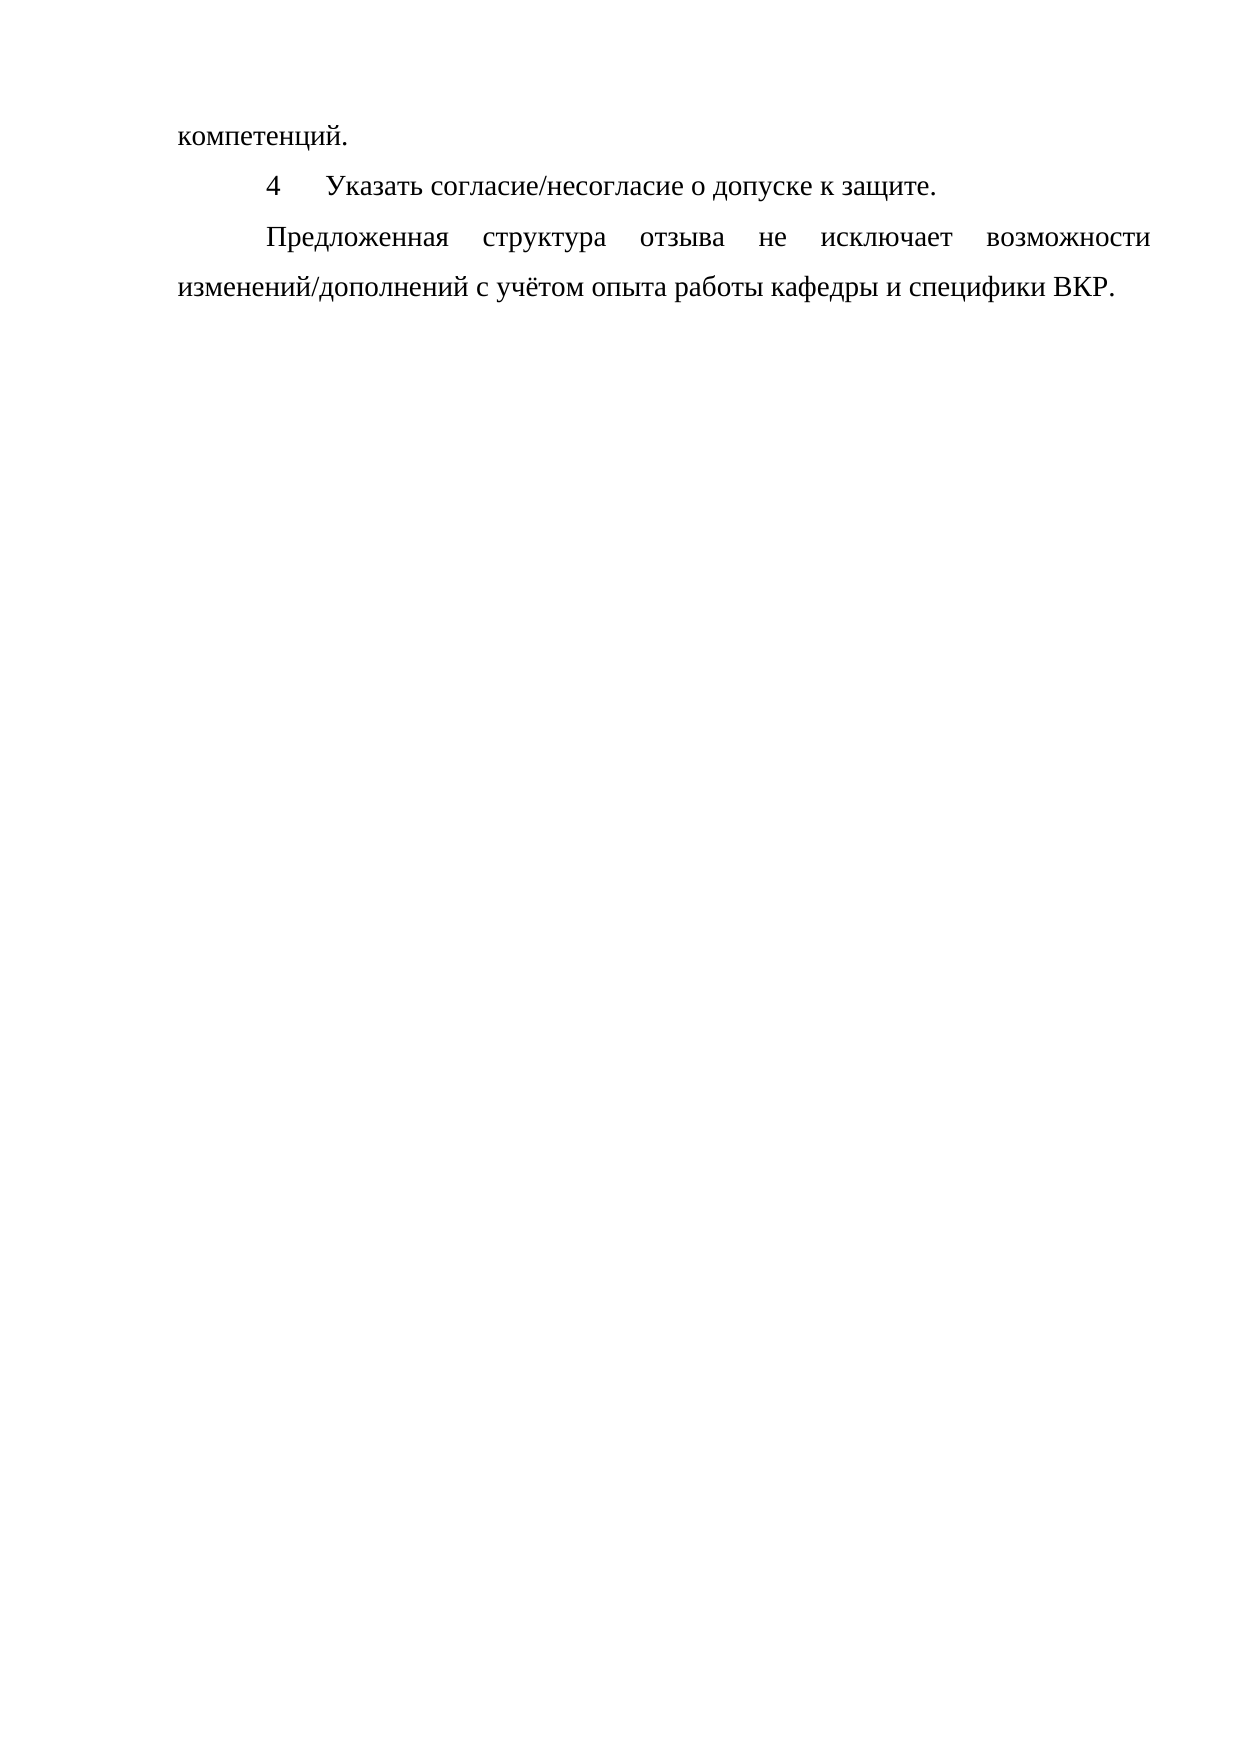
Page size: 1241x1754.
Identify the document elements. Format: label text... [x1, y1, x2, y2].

list Указать согласие/несогласие о допуске к защите. [177, 168, 1152, 202]
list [177, 118, 1152, 152]
text Предложенная структура отзыва не исключает возможности изменений/дополнений с учётом опыта работы кафедры и специфики ВКР. [177, 219, 1152, 303]
